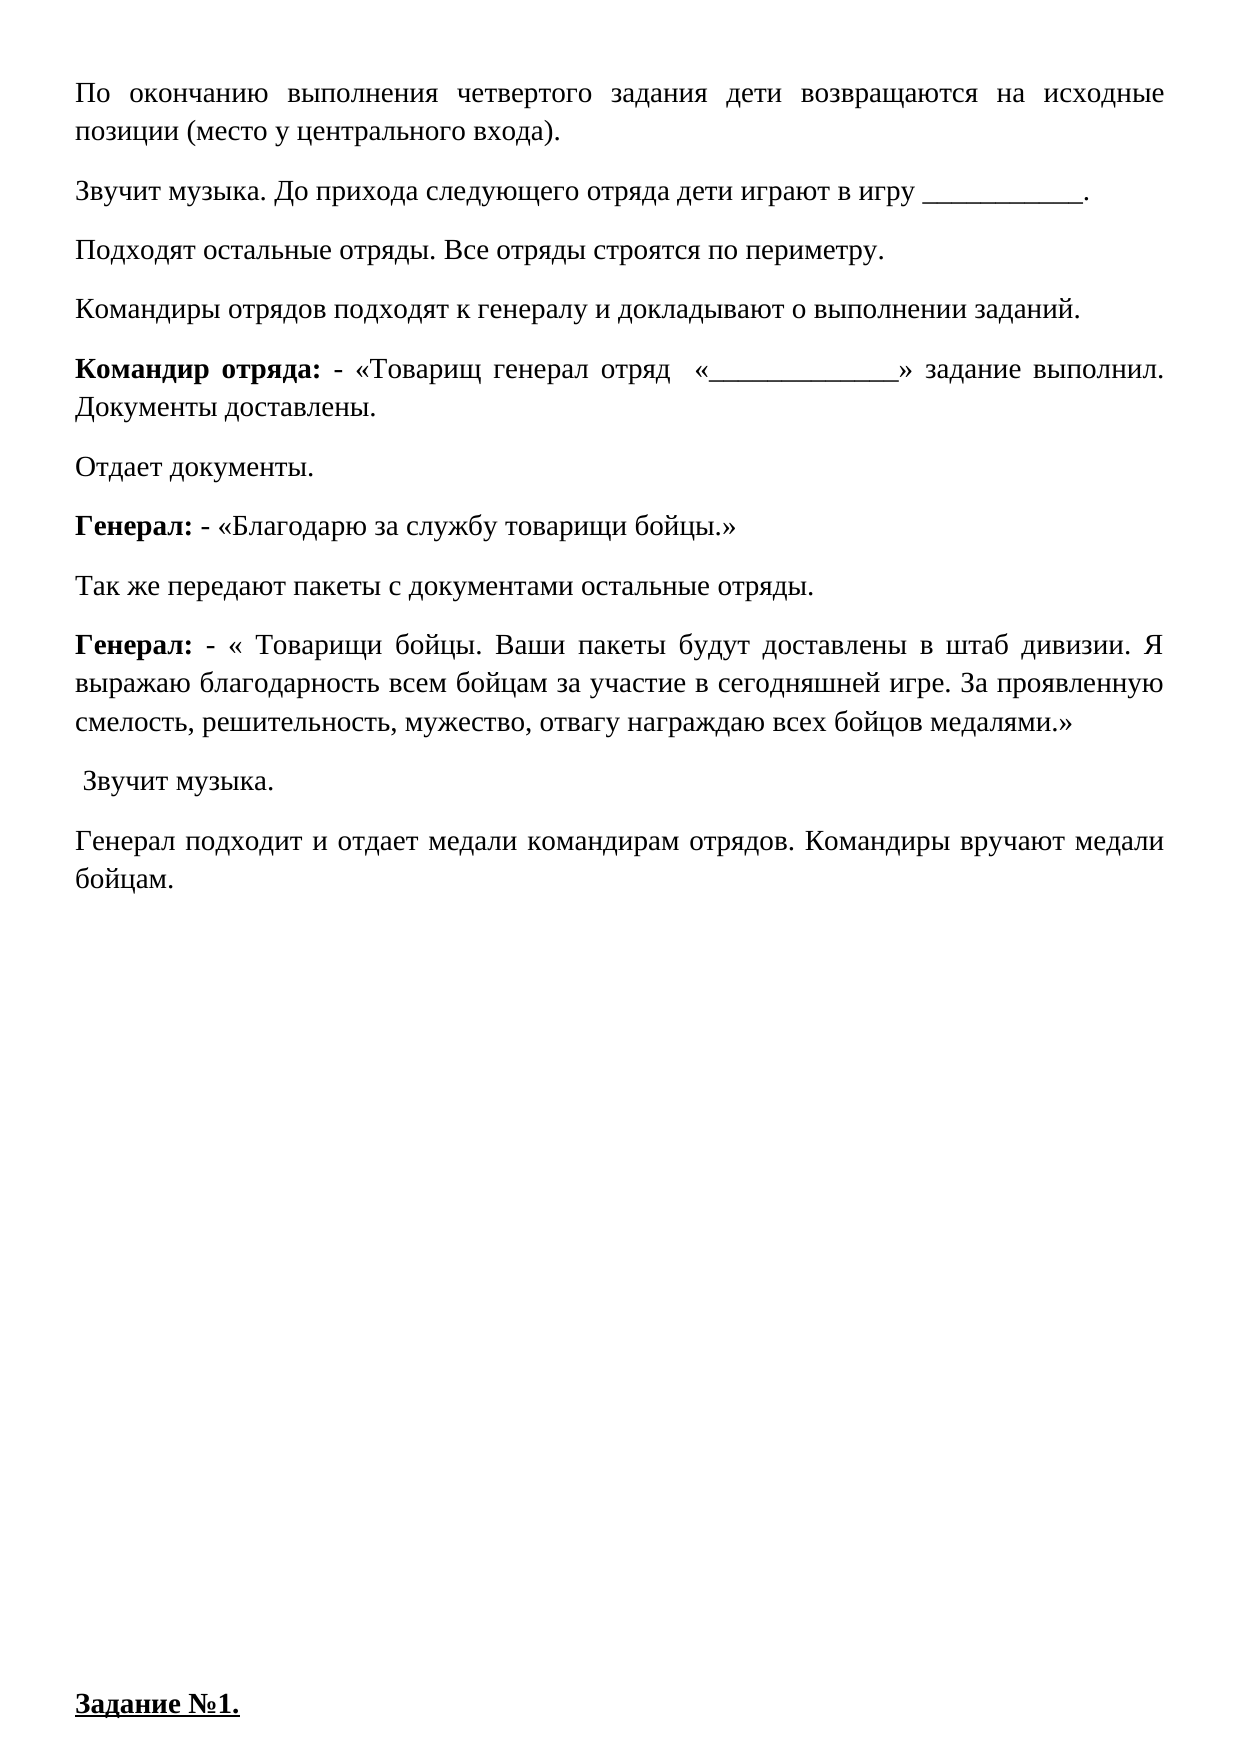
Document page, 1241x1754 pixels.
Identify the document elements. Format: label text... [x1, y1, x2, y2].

text Задание №1. [75, 1686, 1165, 1720]
text Генерал подходит и отдает медали командирам отрядов. Командиры вручают медали бойцам. [75, 823, 1165, 895]
text Генерал: - «Благодарю за службу товарищи бойцы.» [75, 508, 1165, 542]
text Подходят остальные отряды. Все отряды строятся по периметру. [75, 232, 1165, 266]
text По окончанию выполнения четвертого задания дети возвращаются на исходные позиции (место у центрального входа). [75, 75, 1165, 147]
text Генерал: - « Товарищи бойцы. Ваши пакеты будут доставлены в штаб дивизии. Я выражаю благодарность всем бойцам за участие в сегодняшней игре. За проявленную смелость, решительность, мужество, отвагу награждаю всех бойцов медалями.» [75, 627, 1165, 738]
text Командиры отрядов подходят к генералу и докладывают о выполнении заданий. [75, 292, 1165, 325]
text Так же передают пакеты с документами остальные отряды. [75, 568, 1165, 601]
text Отдает документы. [75, 449, 1165, 482]
text Звучит музыка. До прихода следующего отряда дети играют в игру ___________. [75, 173, 1165, 206]
text Звучит музыка. [75, 763, 1165, 797]
text Командир отряда: - «Товарищ генерал отряд «_____________» задание выполнил. Документы доставлены. [75, 351, 1165, 423]
